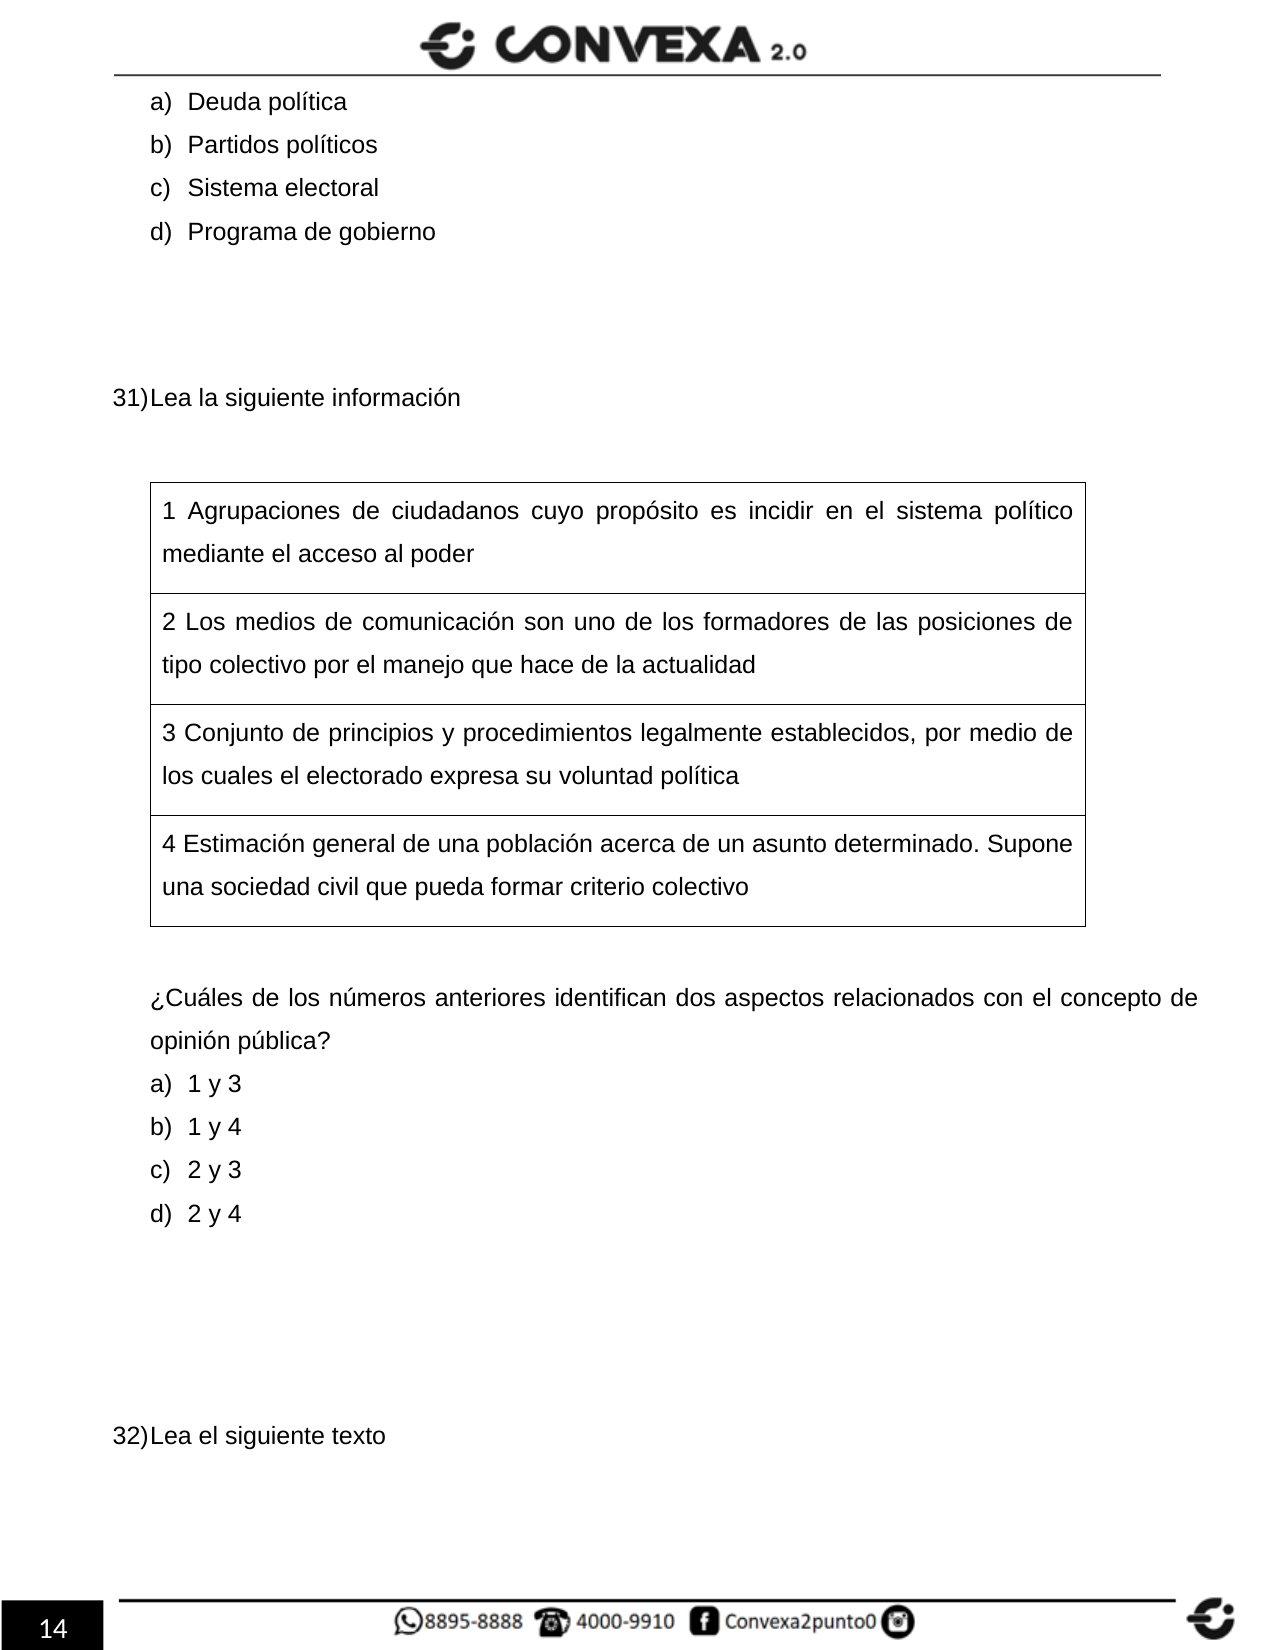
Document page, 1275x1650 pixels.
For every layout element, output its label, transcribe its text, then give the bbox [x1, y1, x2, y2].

text ¿Cuáles de los números anteriores identifican dos aspectos relacionados con el concepto de opinión pública? [150, 983, 1200, 1055]
picture [114, 0, 1161, 92]
list Deuda política [150, 87, 1200, 116]
list 2 y 4 [150, 1198, 1200, 1227]
list Sistema electoral [150, 173, 1200, 202]
picture [118, 1591, 1244, 1643]
list Lea el siguiente texto [112, 1421, 1200, 1450]
list Lea la siguiente información [112, 383, 1200, 412]
table_cell 4 Estimación general de una población acerca de un asunto determinado. Supone una sociedad civil que pueda formar criterio colectivo [151, 816, 1085, 926]
list 2 y 3 [150, 1155, 1200, 1184]
list 1 y 4 [150, 1112, 1200, 1141]
list 1 y 3 [150, 1069, 1200, 1098]
table_cell 2 Los medios de comunicación son uno de los formadores de las posiciones de tipo colectivo por el manejo que hace de la actualidad [151, 594, 1085, 704]
table_cell 3 Conjunto de principios y procedimientos legalmente establecidos, por medio de los cuales el electorado expresa su voluntad política [151, 705, 1085, 815]
list Partidos políticos [150, 130, 1200, 159]
table_header 1 Agrupaciones de ciudadanos cuyo propósito es incidir en el sistema político mediante el acceso al poder [151, 483, 1085, 593]
list Programa de gobierno [150, 216, 1200, 245]
